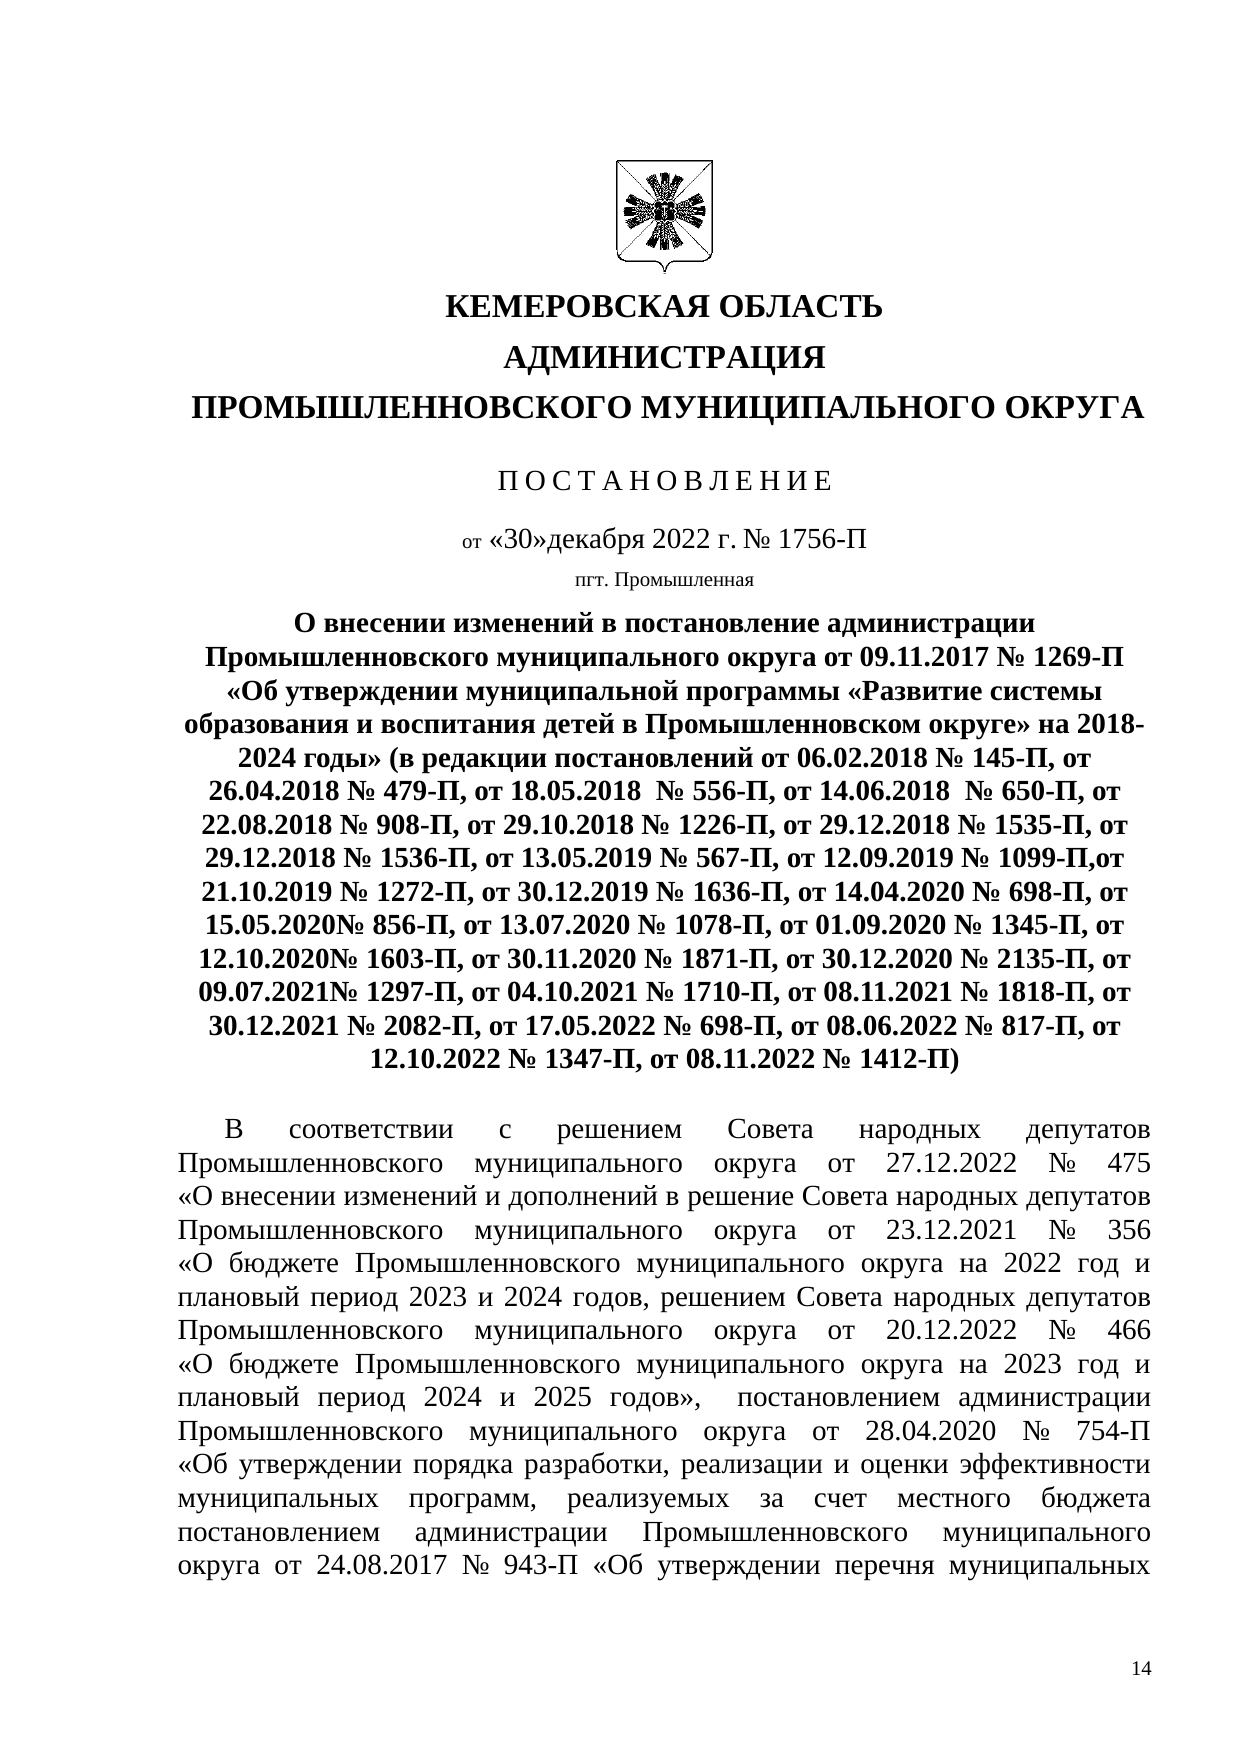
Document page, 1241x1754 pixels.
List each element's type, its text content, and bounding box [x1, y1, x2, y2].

text пгт. Промышленная [177, 567, 1152, 591]
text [177, 1111, 1152, 1581]
text КЕМЕРОВСКАЯ ОБЛАСТЬ [177, 286, 1152, 324]
text АДМИНИСТРАЦИЯ [177, 337, 1152, 375]
text от «30»декабря 2022 г. № 1756-П [177, 521, 1152, 555]
text ПРОМЫШЛЕННОВСКОГО МУНИЦИПАЛЬНОГО ОКРУГА [158, 388, 1178, 426]
text О внесении изменений в постановление администрации Промышленновского муниципального округа от 09.11.2017 № 1269-П «Об утверждении муниципальной программы «Развитие системы образования и воспитания детей в Промышленновском округе» на 2018-2024 годы» (в редакции постановлений от 06.02.2018 № 145-П, от 26.04.2018 № 479-П, от 18.05.2018 № 556-П, от 14.06.2018 № 650-П, от 22.08.2018 № 908-П, от 29.10.2018 № 1226-П, от 29.12.2018 № 1535-П, от 29.12.2018 № 1536-П, от 13.05.2019 № 567-П, от 12.09.2019 № 1099-П,от 21.10.2019 № 1272-П, от 30.12.2019 № 1636-П, от 14.04.2020 № 698-П, от 15.05.2020№ 856-П, от 13.07.2020 № 1078-П, от 01.09.2020 № 1345-П, от 12.10.2020№ 1603-П, от 30.11.2020 № 1871-П, от 30.12.2020 № 2135-П, от 09.07.2021№ 1297-П, от 04.10.2021 № 1710-П, от 08.11.2021 № 1818-П, от 30.12.2021 № 2082-П, от 17.05.2022 № 698-П, от 08.06.2022 № 817-П, от 12.10.2022 № 1347-П, от 08.11.2022 № 1412-П) [177, 606, 1152, 1075]
text ПОСТАНОВЛЕНИЕ [177, 463, 1152, 497]
